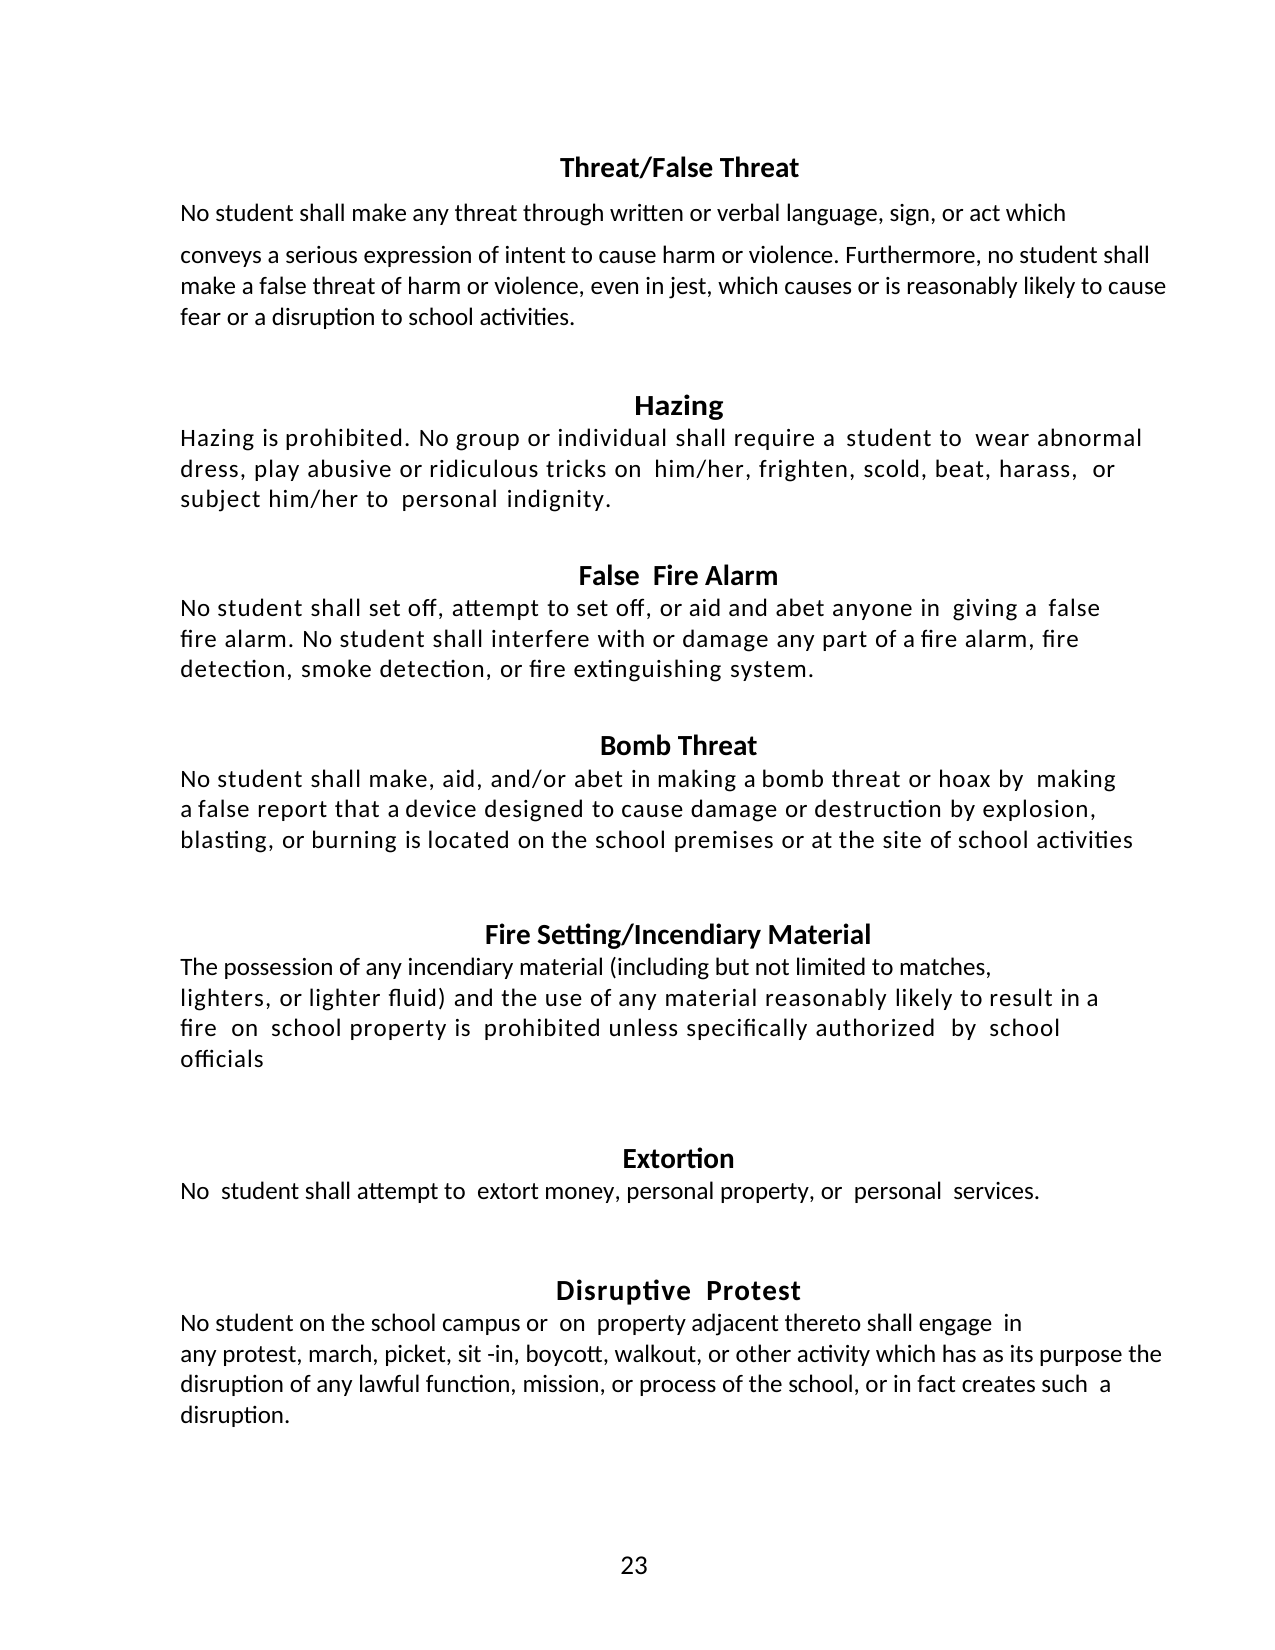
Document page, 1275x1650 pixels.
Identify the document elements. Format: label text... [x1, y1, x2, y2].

text Hazing is prohibited. No group or individual shall require a student to wear abnormal dress, play abusive or ridiculous tricks on him/her, frighten, scold, beat, harass, or subject him/her to personal indignity. [180, 422, 1146, 514]
subtitle Fire Setting/Incendiary Material [479, 916, 878, 951]
text No student shall make, aid, and/or abet in making a bomb threat or hoax by making a false report that a device designed to cause damage or destruction by explosion, blasting, or burning is located on the school premises or at the site of school activities [180, 763, 1146, 854]
subtitle Bomb Threat [479, 727, 878, 763]
text No student on the school campus or on property adjacent thereto shall engage in [180, 1308, 1181, 1338]
text lighters, or lighter fluid) and the use of any material reasonably likely to result in a fire on school property is prohibited unless specifically authorized by school officials [180, 982, 1146, 1073]
text No student shall set off, attempt to set off, or aid and abet anyone in giving a false fire alarm. No student shall interfere with or damage any part of a fire alarm, fire detection, smoke detection, or fire extinguishing system. [180, 593, 1146, 684]
subtitle Hazing [479, 387, 878, 422]
subtitle Extortion [479, 1140, 878, 1175]
subtitle Threat/False Threat [479, 149, 880, 184]
text No student shall make any threat through written or verbal language, sign, or act which [180, 197, 1181, 227]
subtitle Disruptive Protest [479, 1272, 878, 1308]
text conveys a serious expression of intent to cause harm or violence. Furthermore, no student shall make a false threat of harm or violence, even in jest, which causes or is reasonably likely to cause fear or a disruption to school activities. [180, 239, 1169, 331]
text The possession of any incendiary material (including but not limited to matches, [180, 951, 1181, 982]
subtitle False Fire Alarm [479, 557, 878, 593]
text any protest, march, picket, sit -in, boycott, walkout, or other activity which has as its purpose the disruption of any lawful function, mission, or process of the school, or in fact creates such a disruption. [180, 1338, 1181, 1429]
text No student shall attempt to extort money, personal property, or personal services. [180, 1175, 1181, 1206]
